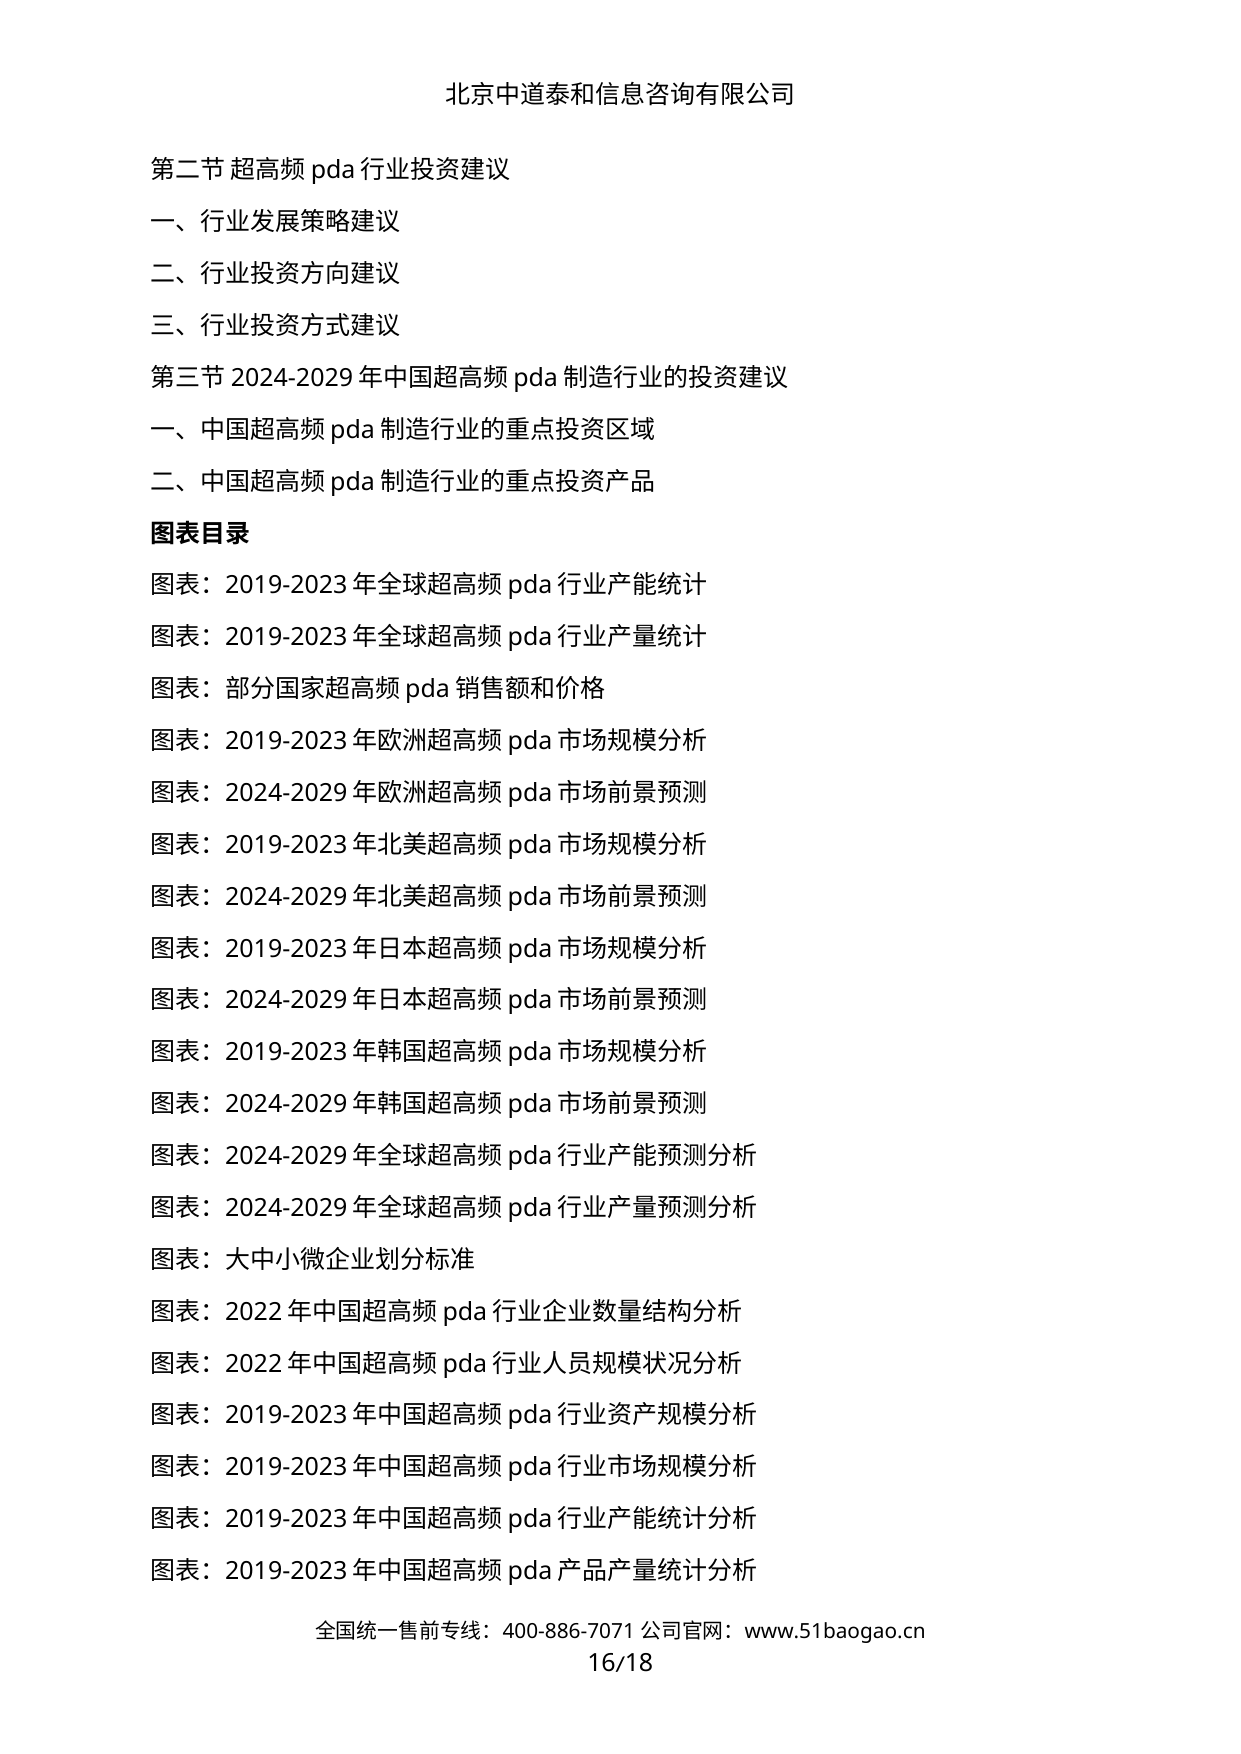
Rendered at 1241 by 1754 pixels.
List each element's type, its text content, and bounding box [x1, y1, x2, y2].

text 图表：2022年中国超高频pda行业企业数量结构分析 [150, 1291, 1090, 1327]
text 三、行业投资方式建议 [150, 306, 1090, 342]
text 图表：2024-2029年日本超高频pda市场前景预测 [150, 980, 1090, 1016]
text 二、行业投资方向建议 [150, 254, 1090, 290]
text 图表：2022年中国超高频pda行业人员规模状况分析 [150, 1343, 1090, 1379]
text 图表目录 [150, 513, 1090, 549]
text 图表：2019-2023年欧洲超高频pda市场规模分析 [150, 721, 1090, 757]
text 图表：2019-2023年中国超高频pda行业产能统计分析 [150, 1499, 1090, 1535]
text 图表：2024-2029年欧洲超高频pda市场前景预测 [150, 772, 1090, 809]
text 一、行业发展策略建议 [150, 202, 1090, 238]
text 图表：2024-2029年全球超高频pda行业产能预测分析 [150, 1136, 1090, 1172]
text 第二节 超高频pda行业投资建议 [150, 150, 1090, 186]
text 图表：2019-2023年韩国超高频pda市场规模分析 [150, 1032, 1090, 1068]
text 图表：2019-2023年中国超高频pda产品产量统计分析 [150, 1551, 1090, 1587]
text 图表：2019-2023年全球超高频pda行业产量统计 [150, 617, 1090, 653]
text 图表：部分国家超高频pda销售额和价格 [150, 669, 1090, 705]
text 图表：2024-2029年全球超高频pda行业产量预测分析 [150, 1187, 1090, 1224]
text 图表：2019-2023年中国超高频pda行业资产规模分析 [150, 1395, 1090, 1431]
text 二、中国超高频pda制造行业的重点投资产品 [150, 461, 1090, 497]
text 一、中国超高频pda制造行业的重点投资区域 [150, 409, 1090, 446]
text 第三节 2024-2029年中国超高频pda制造行业的投资建议 [150, 357, 1090, 394]
text 图表：2024-2029年韩国超高频pda市场前景预测 [150, 1084, 1090, 1120]
text 图表：2019-2023年全球超高频pda行业产能统计 [150, 565, 1090, 601]
text 图表：2024-2029年北美超高频pda市场前景预测 [150, 876, 1090, 912]
text 图表：2019-2023年日本超高频pda市场规模分析 [150, 928, 1090, 964]
text 图表：2019-2023年中国超高频pda行业市场规模分析 [150, 1447, 1090, 1483]
text 图表：2019-2023年北美超高频pda市场规模分析 [150, 824, 1090, 861]
text 图表：大中小微企业划分标准 [150, 1239, 1090, 1276]
